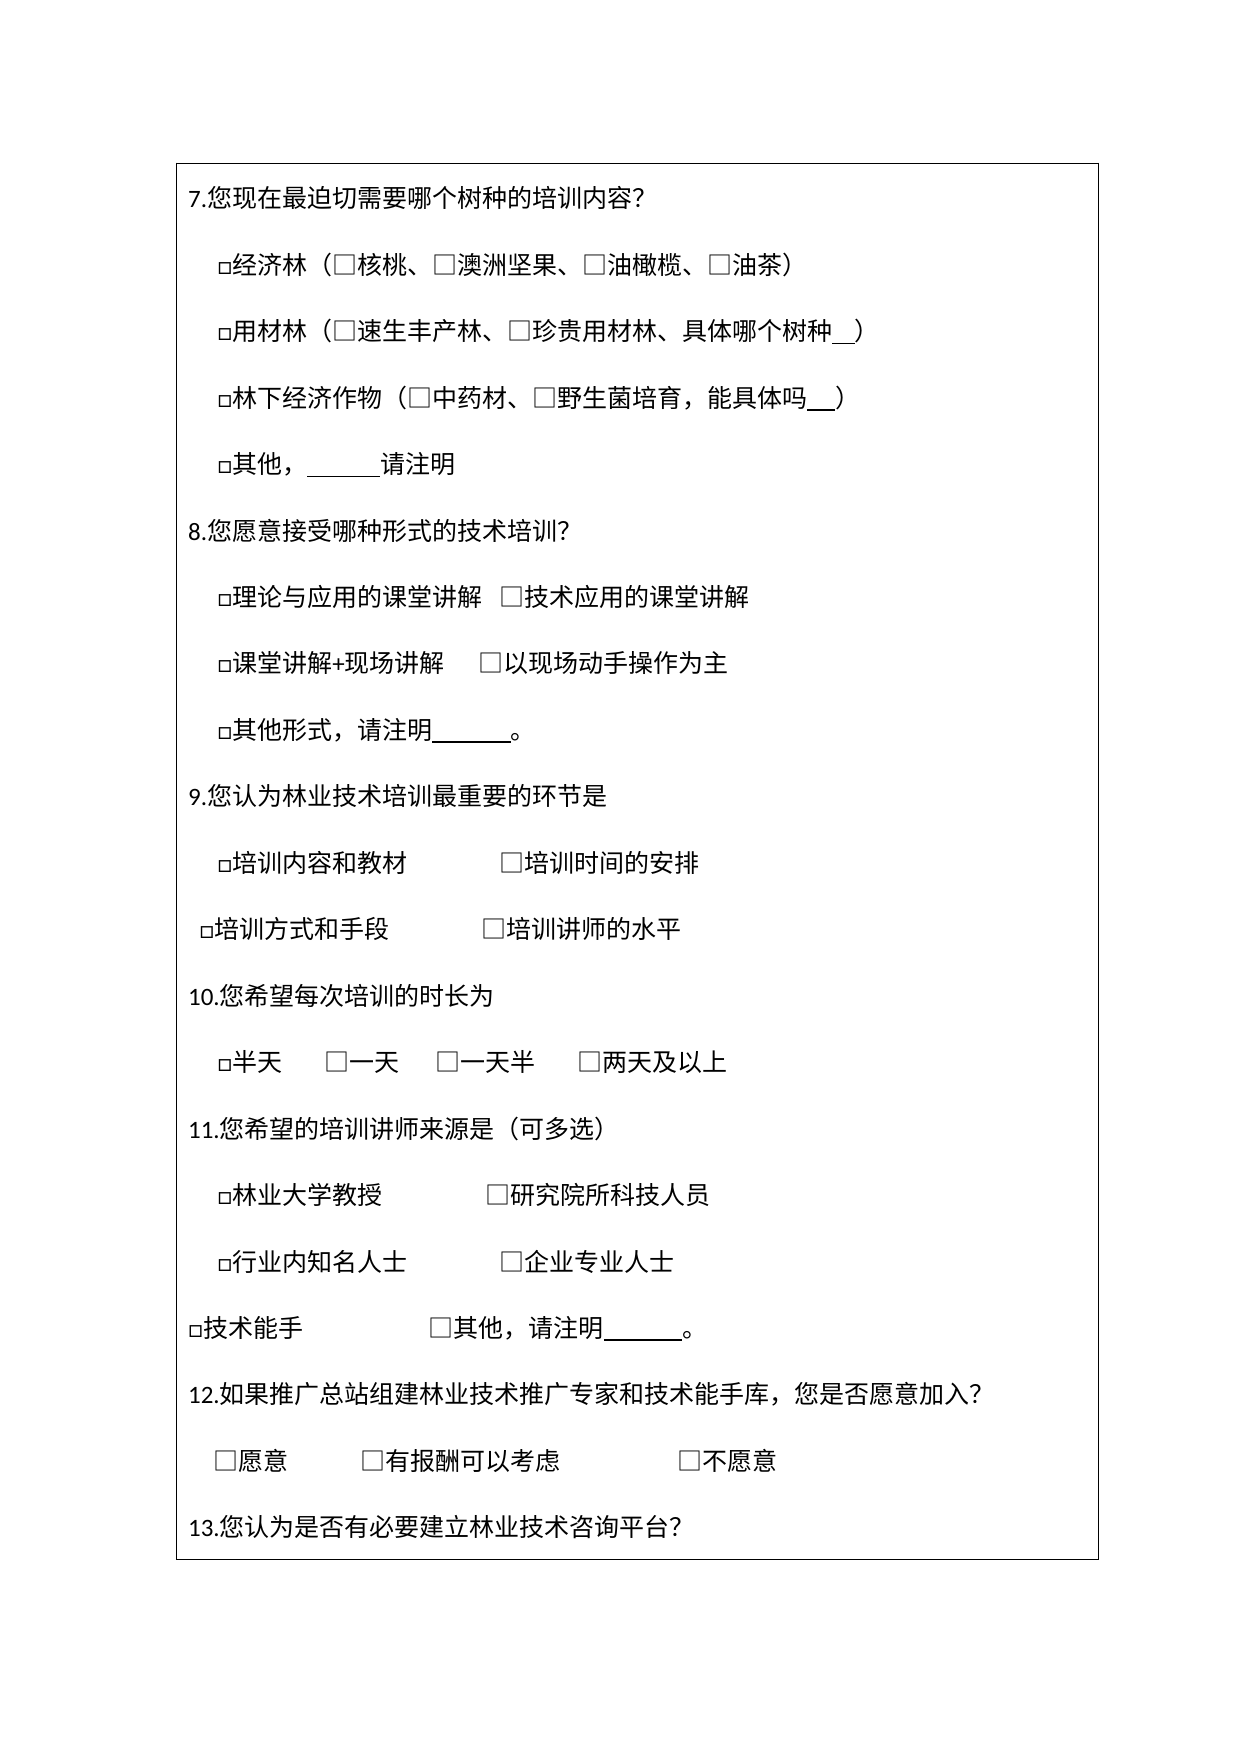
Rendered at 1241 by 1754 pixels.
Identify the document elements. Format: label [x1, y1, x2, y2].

table_cell [177, 164, 1098, 1559]
